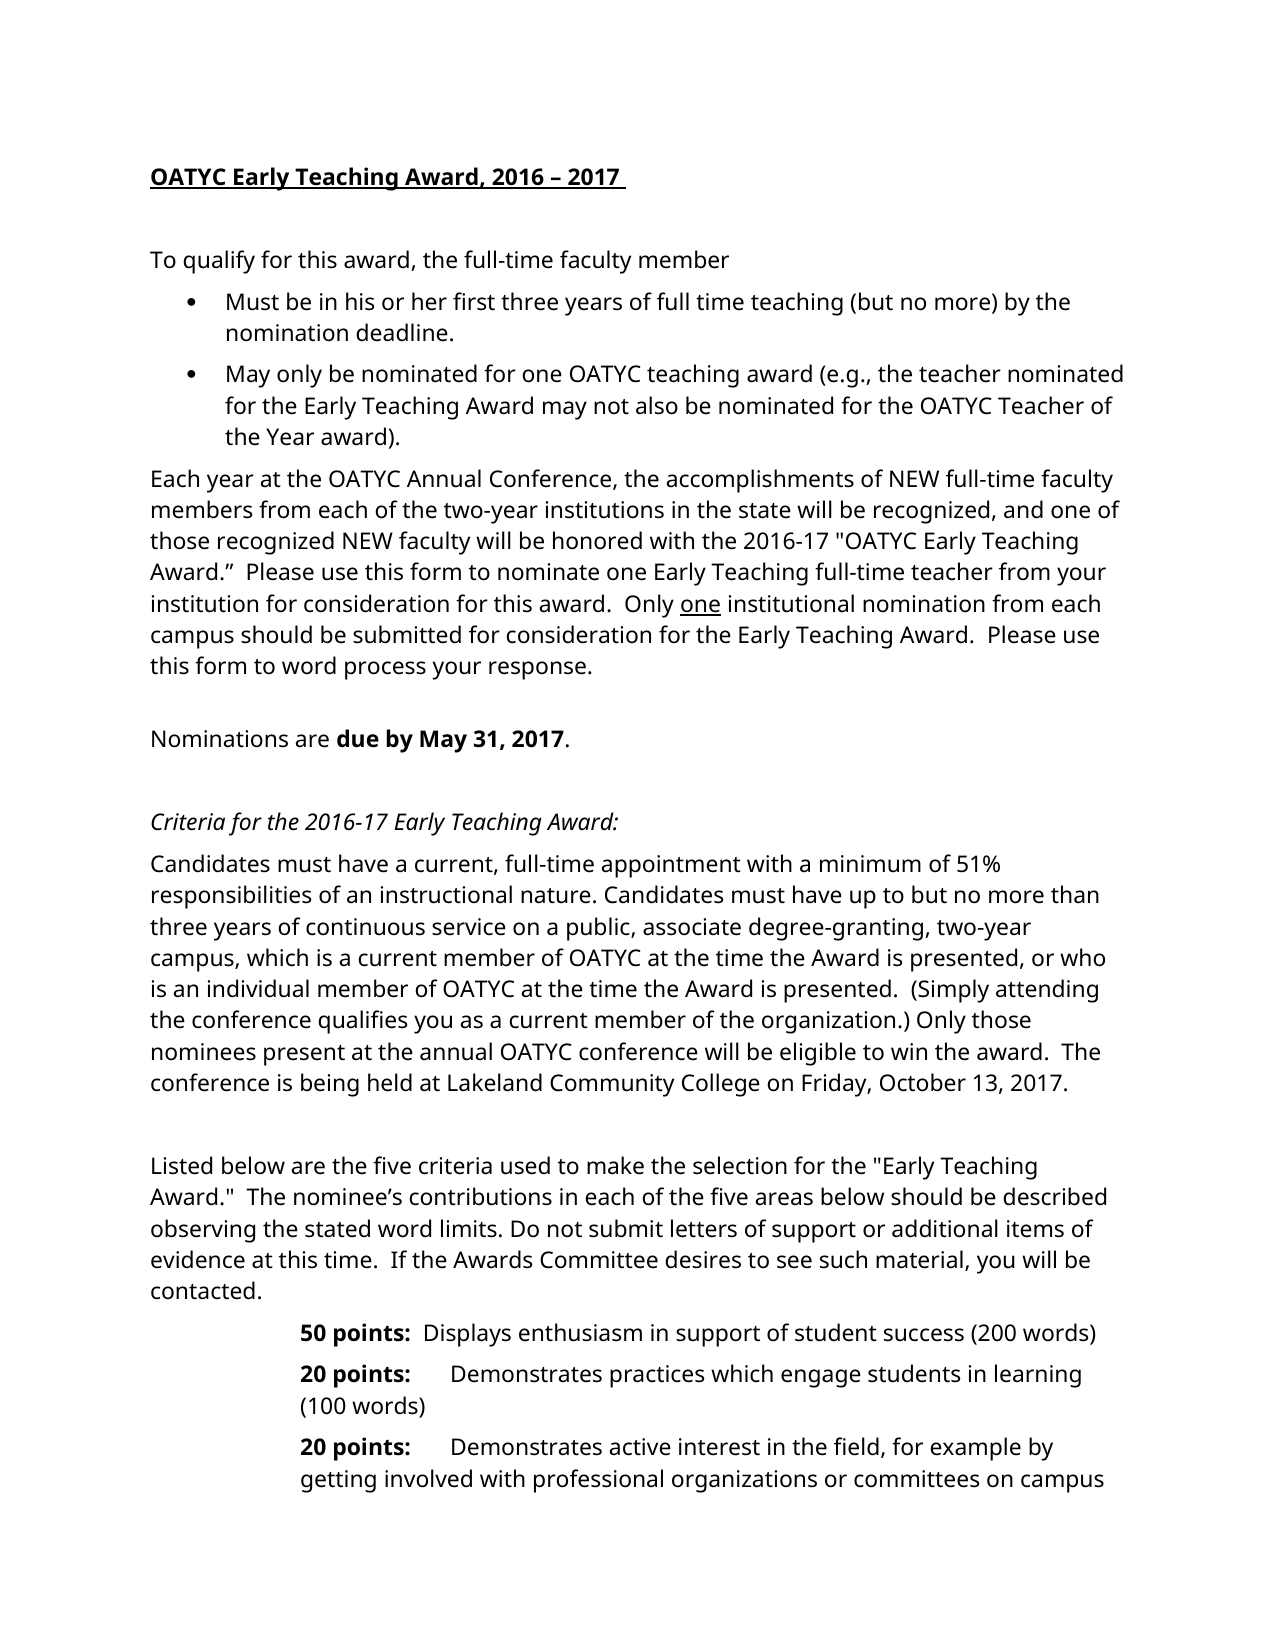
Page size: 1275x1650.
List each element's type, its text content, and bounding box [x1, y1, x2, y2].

text Criteria for the 2016-17 Early Teaching Award: [150, 806, 1125, 837]
text 20 points: Demonstrates practices which engage students in learning (100 words) [300, 1358, 1125, 1421]
text To qualify for this award, the full-time faculty member [150, 244, 1125, 275]
text OATYC Early Teaching Award, 2016 – 2017 [150, 160, 1125, 192]
text 20 points: Demonstrates active interest in the field, for example by getting involved with professional organizations or committees on campus [300, 1431, 1125, 1494]
text Listed below are the five criteria used to make the selection for the "Early Teaching Award." The nominee’s contributions in each of the five areas below should be described observing the stated word limits. Do not submit letters of support or additional items of evidence at this time. If the Awards Committee desires to see such material, you will be contacted. [150, 1150, 1125, 1306]
list Must be in his or her first three years of full time teaching (but no more) by the nomination deadline. [187, 285, 1125, 348]
text Candidates must have a current, full-time appointment with a minimum of 51% responsibilities of an instructional nature. Candidates must have up to but no more than three years of continuous service on a public, associate degree-granting, two-year campus, which is a current member of OATYC at the time the Award is presented, or who is an individual member of OATYC at the time the Award is presented. (Simply attending the conference qualifies you as a current member of the organization.) Only those nominees present at the annual OATYC conference will be eligible to win the award. The conference is being held at Lakeland Community College on Friday, October 13, 2017. [150, 848, 1125, 1098]
text Each year at the OATYC Annual Conference, the accomplishments of NEW full-time faculty members from each of the two-year institutions in the state will be recognized, and one of those recognized NEW faculty will be honored with the 2016-17 "OATYC Early Teaching Award.” Please use this form to nominate one Early Teaching full-time teacher from your institution for consideration for this award. Only one institutional nomination from each campus should be submitted for consideration for the Early Teaching Award. Please use this form to word process your response. [150, 462, 1125, 681]
text Nominations are due by May 31, 2017. [150, 692, 1125, 754]
text 50 points: Displays enthusiasm in support of student success (200 words) [300, 1317, 1125, 1348]
list May only be nominated for one OATYC teaching award (e.g., the teacher nominated for the Early Teaching Award may not also be nominated for the OATYC Teacher of the Year award). [187, 358, 1125, 452]
